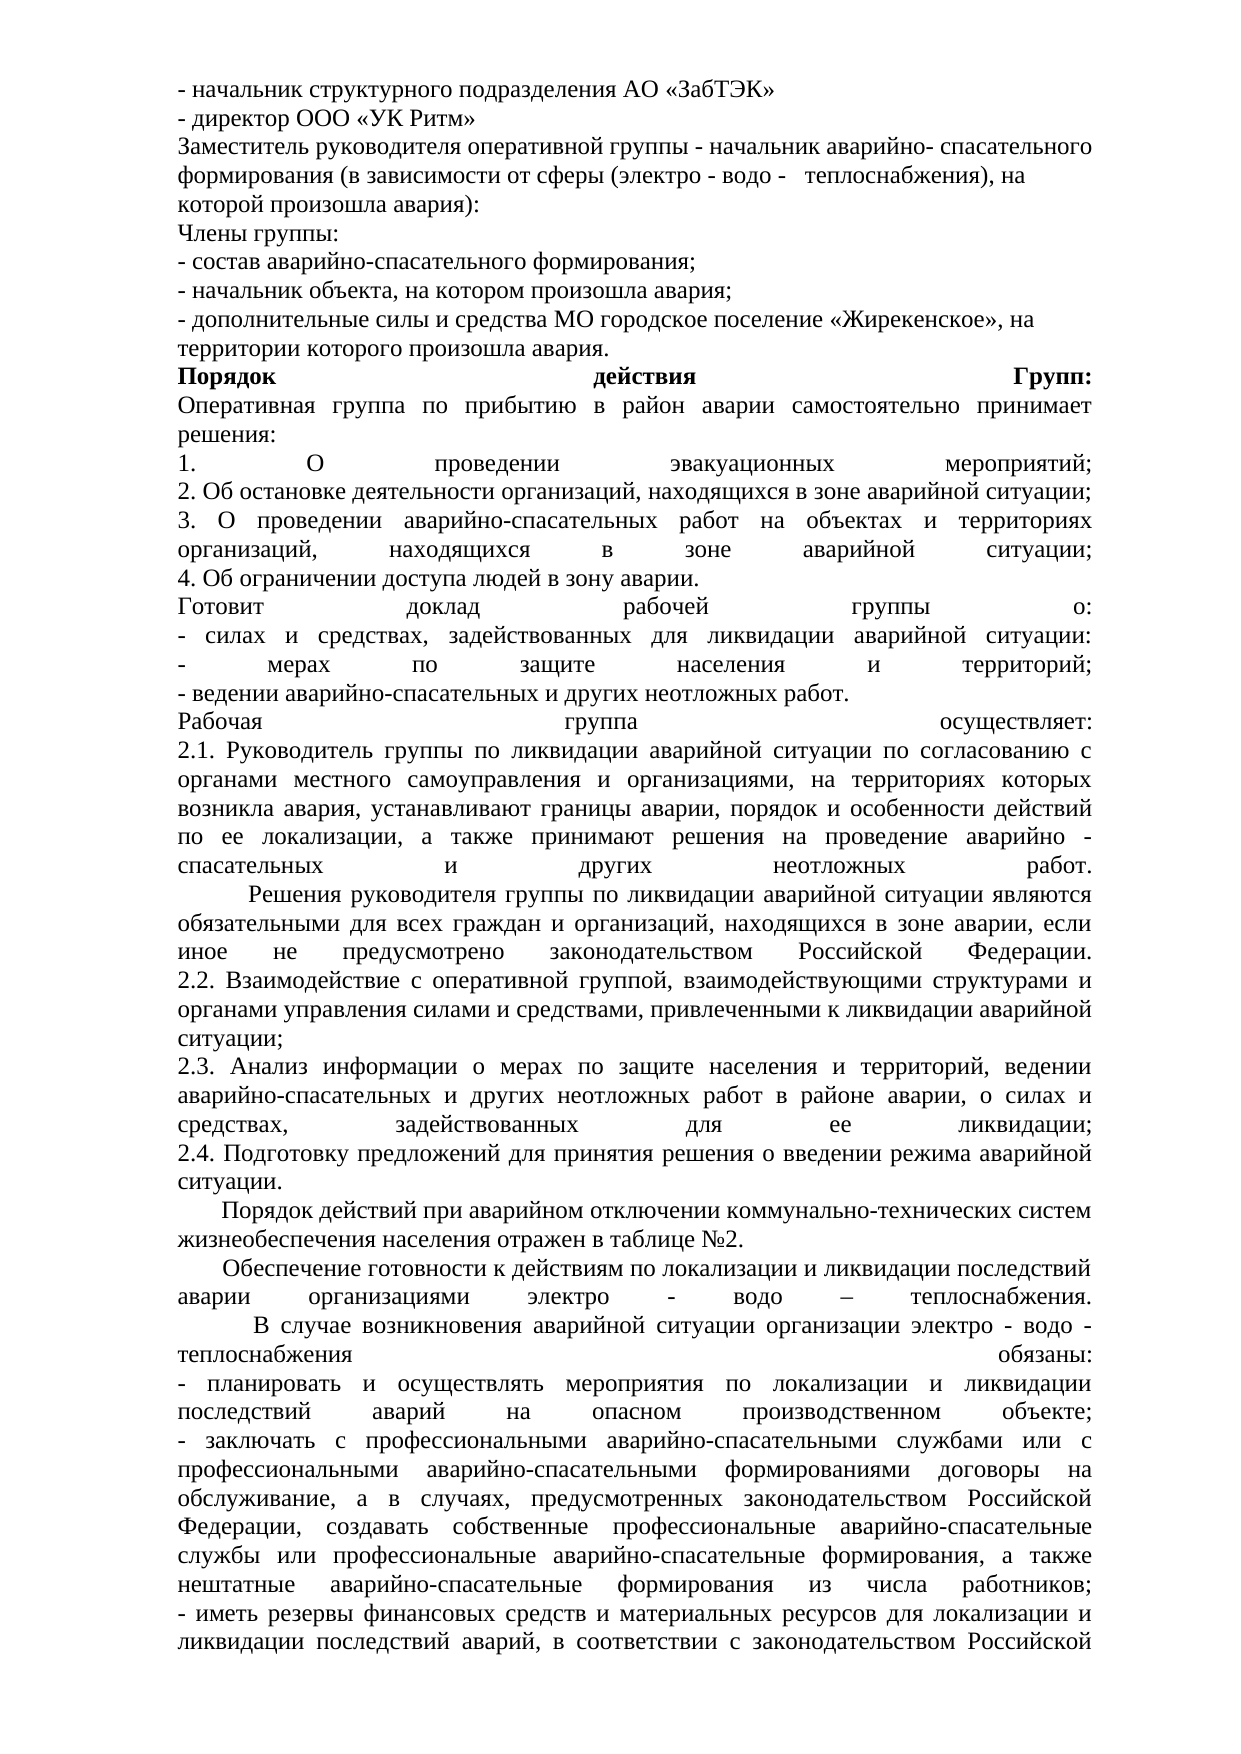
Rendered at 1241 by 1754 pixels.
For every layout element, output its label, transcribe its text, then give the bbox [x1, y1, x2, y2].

text Готовит доклад рабочей группы о: - силах и средствах, задействованных для ликвидации аварийной ситуации: - мерах по защите населения и территорий; - ведении аварийно-спасательных и других неотложных работ. [177, 591, 1093, 706]
text Заместитель руководителя оперативной группы - начальник аварийно- спасательного формирования (в зависимости от сферы (электро - водо - теплоснабжения), на которой произошла авария): Члены группы: - состав аварийно-спасательного формирования; - начальник объекта, на котором произошла авария; - дополнительные силы и средства МО городское поселение «Жирекенское», на территории которого произошла авария. [177, 131, 1093, 361]
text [177, 74, 1093, 131]
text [177, 1253, 1093, 1655]
text Порядок действия Групп: Оперативная группа по прибытию в район аварии самостоятельно принимает решения: 1. О проведении эвакуационных мероприятий; 2. Об остановке деятельности организаций, находящихся в зоне аварийной ситуации; 3. О проведении аварийно-спасательных работ на объектах и территориях организаций, находящихся в зоне аварийной ситуации; 4. Об ограничении доступа людей в зону аварии. [177, 361, 1093, 591]
text Рабочая группа осуществляет: 2.1. Руководитель группы по ликвидации аварийной ситуации по согласованию с органами местного самоуправления и организациями, на территориях которых возникла авария, устанавливают границы аварии, порядок и особенности действий по ее локализации, а также принимают решения на проведение аварийно - спасательных и других неотложных работ. Решения руководителя группы по ликвидации аварийной ситуации являются обязательными для всех граждан и организаций, находящихся в зоне аварии, если иное не предусмотрено законодательством Российской Федерации. 2.2. Взаимодействие с оперативной группой, взаимодействующими структурами и органами управления силами и средствами, привлеченными к ликвидации аварийной ситуации; 2.3. Анализ информации о мерах по защите населения и территорий, ведении аварийно-спасательных и других неотложных работ в районе аварии, о силах и средствах, задействованных для ее ликвидации; 2.4. Подготовку предложений для принятия решения о введении режима аварийной ситуации. Порядок действий при аварийном отключении коммунально-технических систем жизнеобеспечения населения отражен в таблице №2. [177, 706, 1093, 1253]
